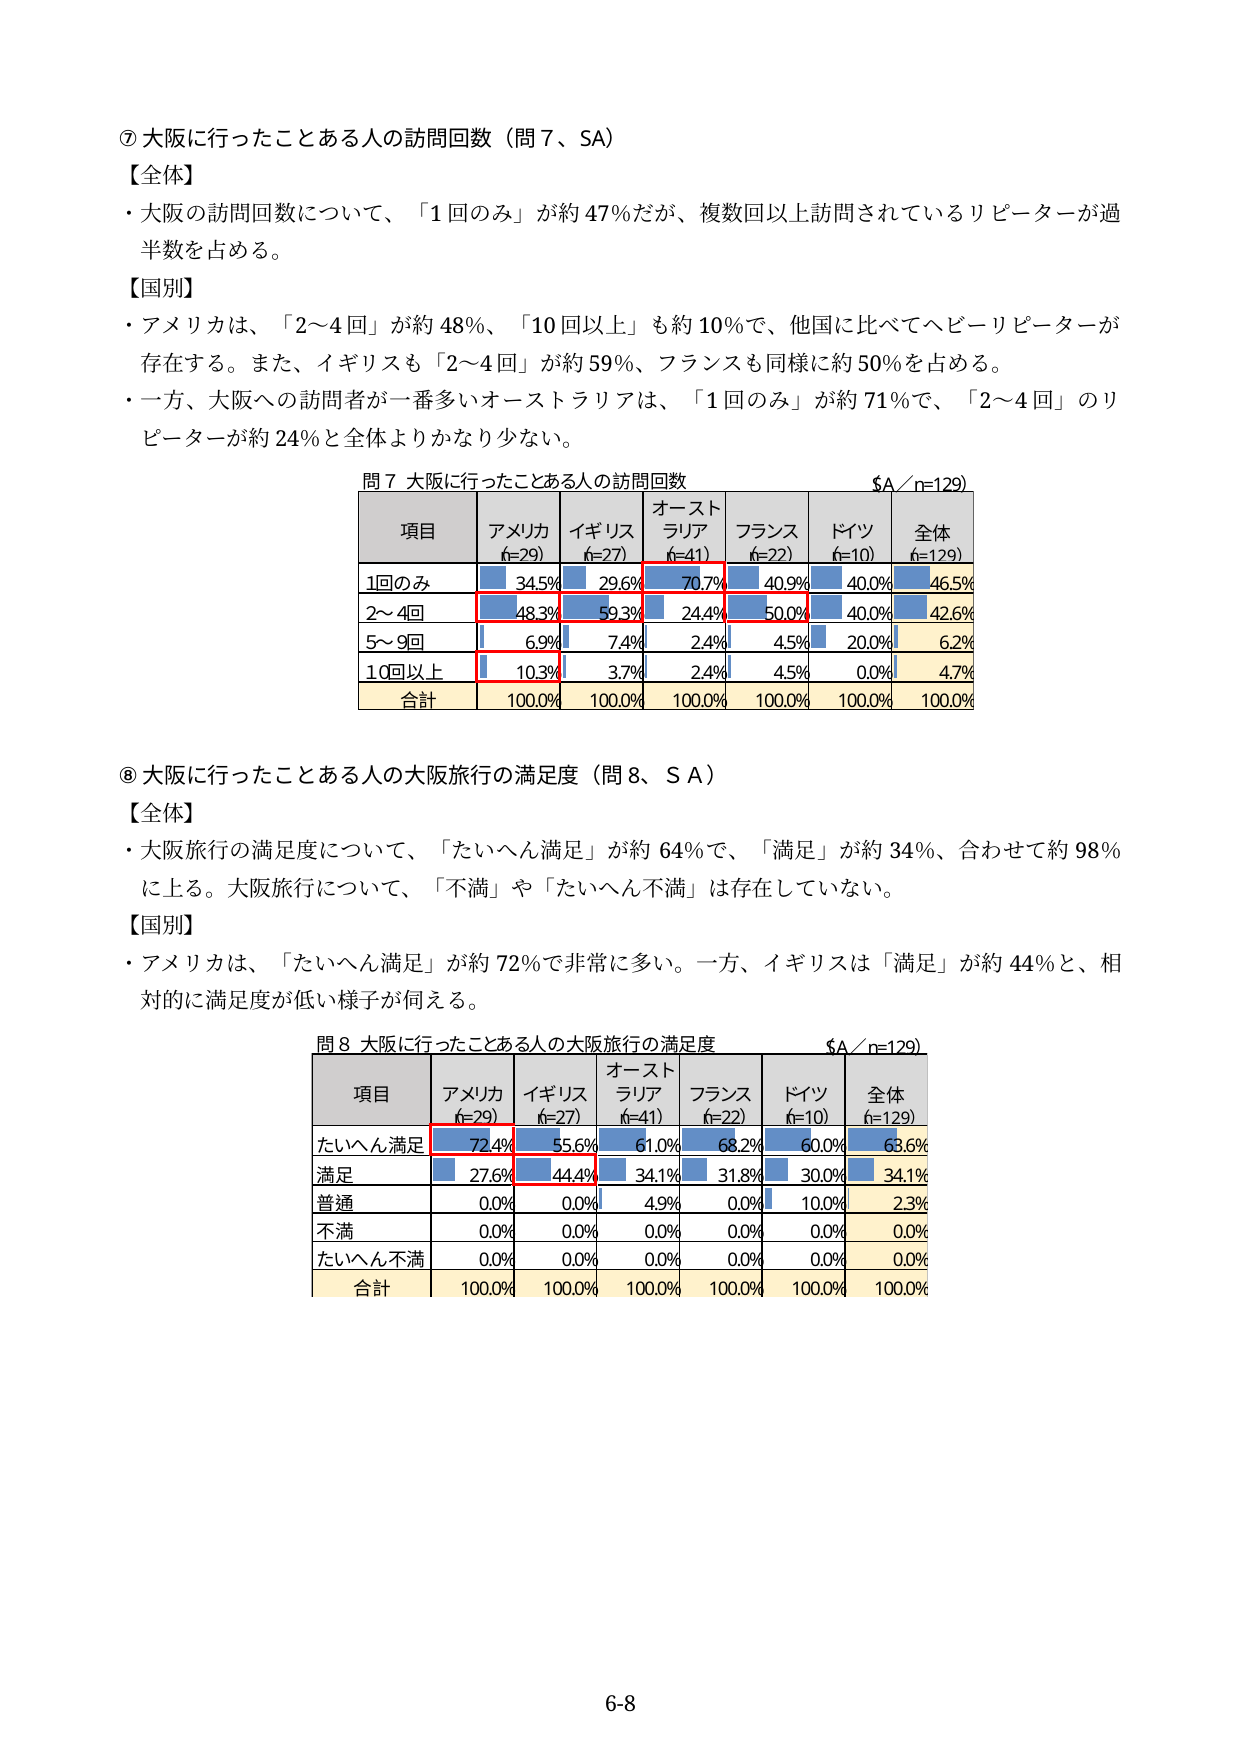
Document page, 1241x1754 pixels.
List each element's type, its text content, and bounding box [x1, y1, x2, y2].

subtitle ⑦大阪に行ったことある人の訪問回数（問７、SA） [118, 118, 1122, 156]
text 【国別】 [118, 268, 1122, 306]
text ・アメリカは、「2～4回」が約48％、「10回以上」も約10％で、他国に比べてヘビーリピーターが存在する。また、イギリスも「2～4回」が約59％、フランスも同様に約50％を占める。 [118, 306, 1122, 381]
text 【国別】 [118, 906, 1122, 943]
text ・大阪旅行の満足度について、「たいへん満足」が約64％で、「満足」が約34％、合わせて約98％に上る。大阪旅行について、「不満」や「たいへん不満」は存在していない。 [118, 831, 1122, 906]
text ・アメリカは、「たいへん満足」が約72％で非常に多い。一方、イギリスは「満足」が約44％と、相対的に満足度が低い様子が伺える。 [118, 943, 1122, 1018]
text 【全体】 [118, 793, 1122, 831]
text 【全体】 [118, 156, 1122, 193]
text ・大阪の訪問回数について、「1回のみ」が約47％だが、複数回以上訪問されているリピーターが過半数を占める。 [118, 193, 1122, 268]
text ・一方、大阪への訪問者が一番多いオーストラリアは、「1回のみ」が約71％で、「2～4回」のリピーターが約24％と全体よりかなり少ない。 [118, 381, 1122, 456]
subtitle ⑧大阪に行ったことある人の大阪旅行の満足度（問8、ＳＡ） [118, 756, 1122, 793]
